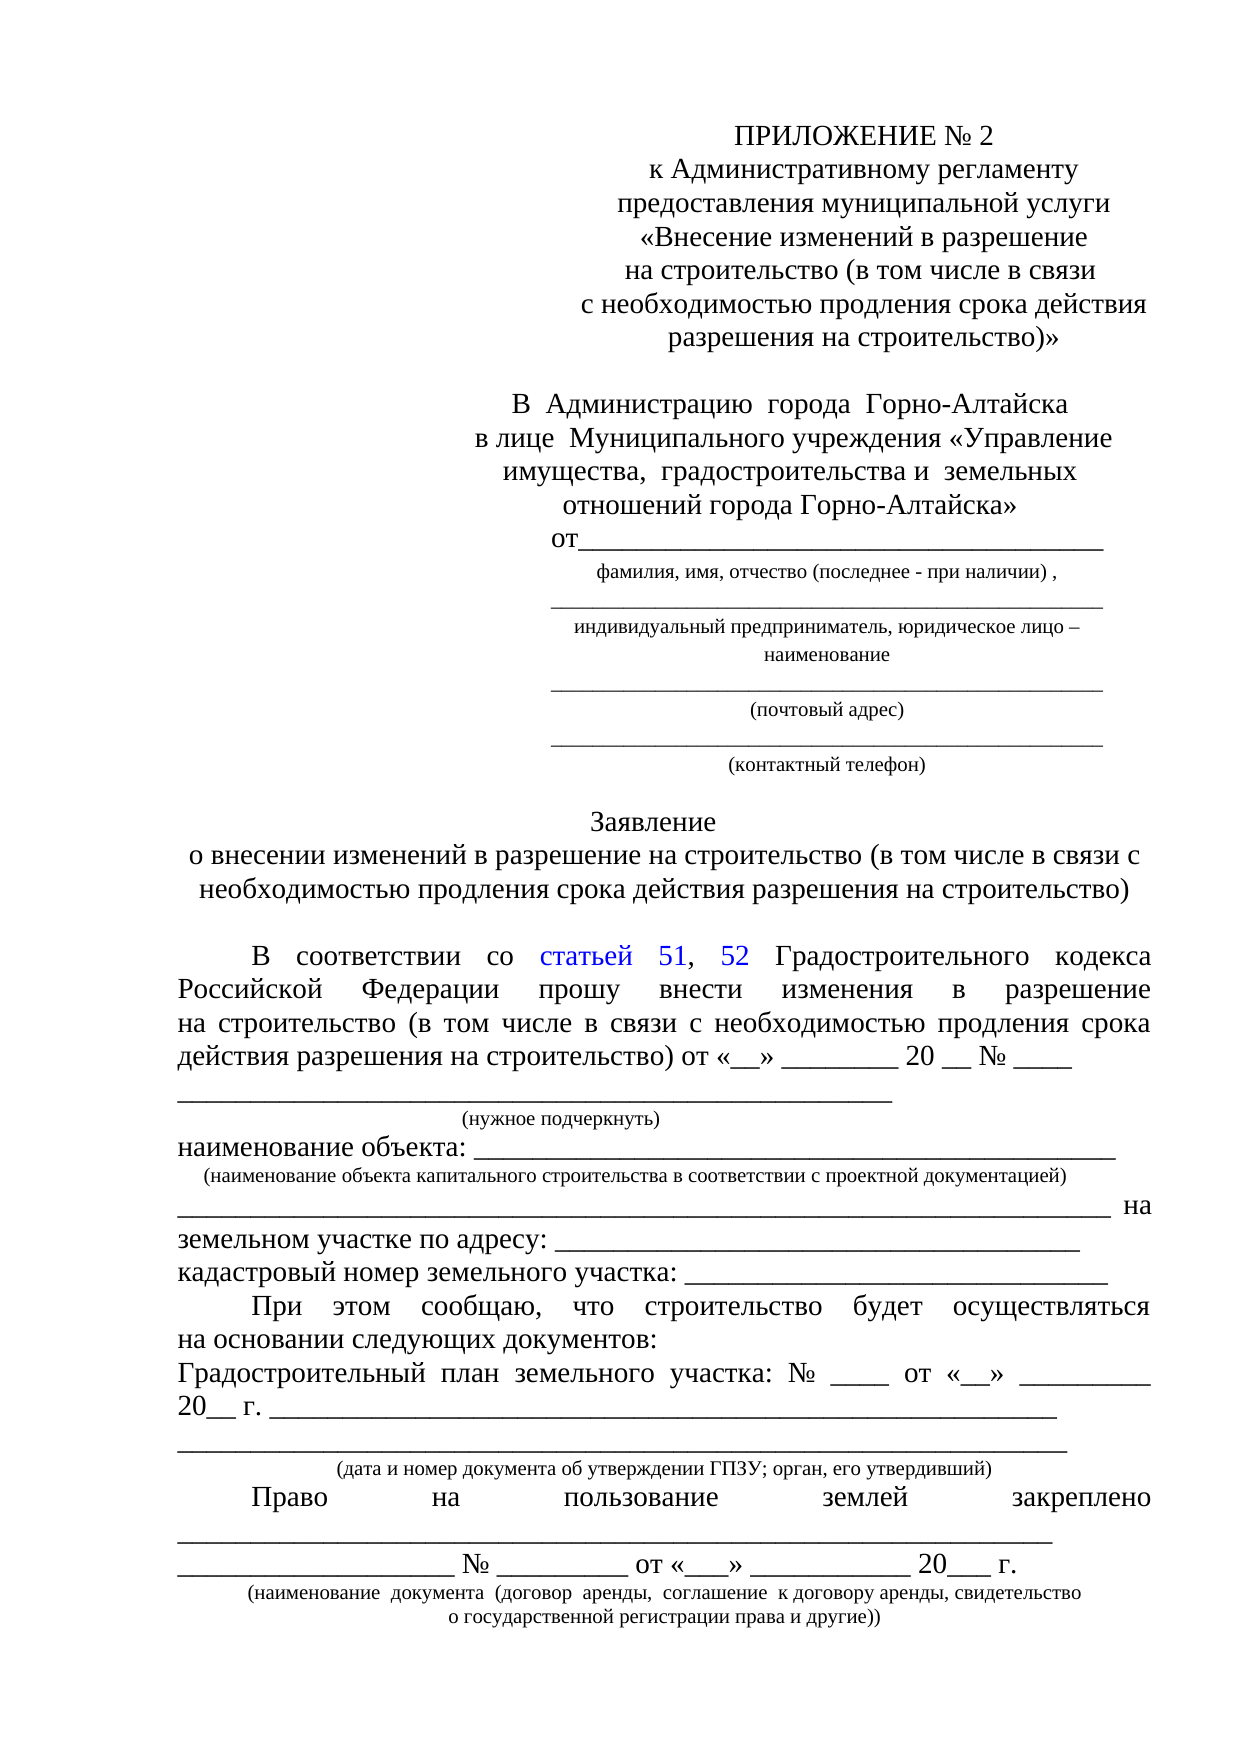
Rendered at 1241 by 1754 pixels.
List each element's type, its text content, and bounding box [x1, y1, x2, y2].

subtitle Заявление [177, 804, 1152, 837]
text предоставления муниципальной услуги [576, 185, 1152, 219]
subtitle имущества, градостроительства и земельных [428, 453, 1152, 487]
subtitle (нужное подчеркнуть) [177, 1106, 1152, 1129]
text _____________________________________________________ [502, 587, 1152, 611]
text (контактный телефон) [502, 752, 1152, 776]
subtitle _________________________________________________ [177, 1072, 1152, 1106]
text _____________________________________________________ [502, 669, 1152, 694]
text «Внесение изменений в разрешение [576, 219, 1152, 252]
text на строительство (в том числе в связи с необходимостью продления срока действия разрешения на строительство)» [576, 252, 1152, 353]
subtitle В Администрацию города Горно-Алтайска в лице Муниципального учреждения «Управление [428, 386, 1152, 453]
subtitle (дата и номер документа об утверждении ГПЗУ; орган, его утвердивший) [177, 1456, 1152, 1479]
subtitle При этом сообщаю, что строительство будет осуществляться на основании следующих документов: [177, 1288, 1152, 1355]
subtitle (наименование объекта капитального строительства в соответствии с проектной документацией) [177, 1163, 1152, 1187]
subtitle о внесении изменений в разрешение на строительство (в том числе в связи с необходимостью продления срока действия разрешения на строительство) [177, 837, 1152, 904]
text фамилия, имя, отчество (последнее - при наличии) , [502, 559, 1152, 583]
text _____________________________________________________ [502, 725, 1152, 749]
text от____________________________________ [502, 521, 1152, 554]
subtitle Градостроительный план земельного участка: № ____ от «__» _________ 20__ г. ______________________________________________________ [177, 1355, 1152, 1422]
subtitle В соответствии со статьей 51, 52 Градостроительного кодекса Российской Федерации прошу внести изменения в разрешение на строительство (в том числе в связи с необходимостью продления срока действия разрешения на строительство) от «__» ________ 20 __ № ____ [177, 938, 1152, 1072]
text к Административному регламенту [576, 152, 1152, 185]
text индивидуальный предприниматель, юридическое лицо – наименование [502, 614, 1152, 666]
subtitle наименование объекта: ____________________________________________ [177, 1129, 1152, 1163]
subtitle _____________________________________________________________ [177, 1422, 1152, 1456]
subtitle ___________________ № _________ от «___» ___________ 20___ г. [177, 1547, 1152, 1580]
subtitle кадастровый номер земельного участка: _____________________________ [177, 1254, 1152, 1288]
subtitle Право на пользование землей закреплено ____________________________________________________________ [177, 1479, 1152, 1547]
text (почтовый адрес) [502, 697, 1152, 721]
subtitle отношений города Горно-Алтайска» [428, 487, 1152, 521]
text ПРИЛОЖЕНИЕ № 2 [576, 118, 1152, 152]
subtitle (наименование документа (договор аренды, соглашение к договору аренды, свидетельство о государственной регистрации права и другие)) [177, 1580, 1152, 1628]
subtitle ________________________________________________________________ на земельном участке по адресу: ____________________________________ [177, 1187, 1152, 1254]
